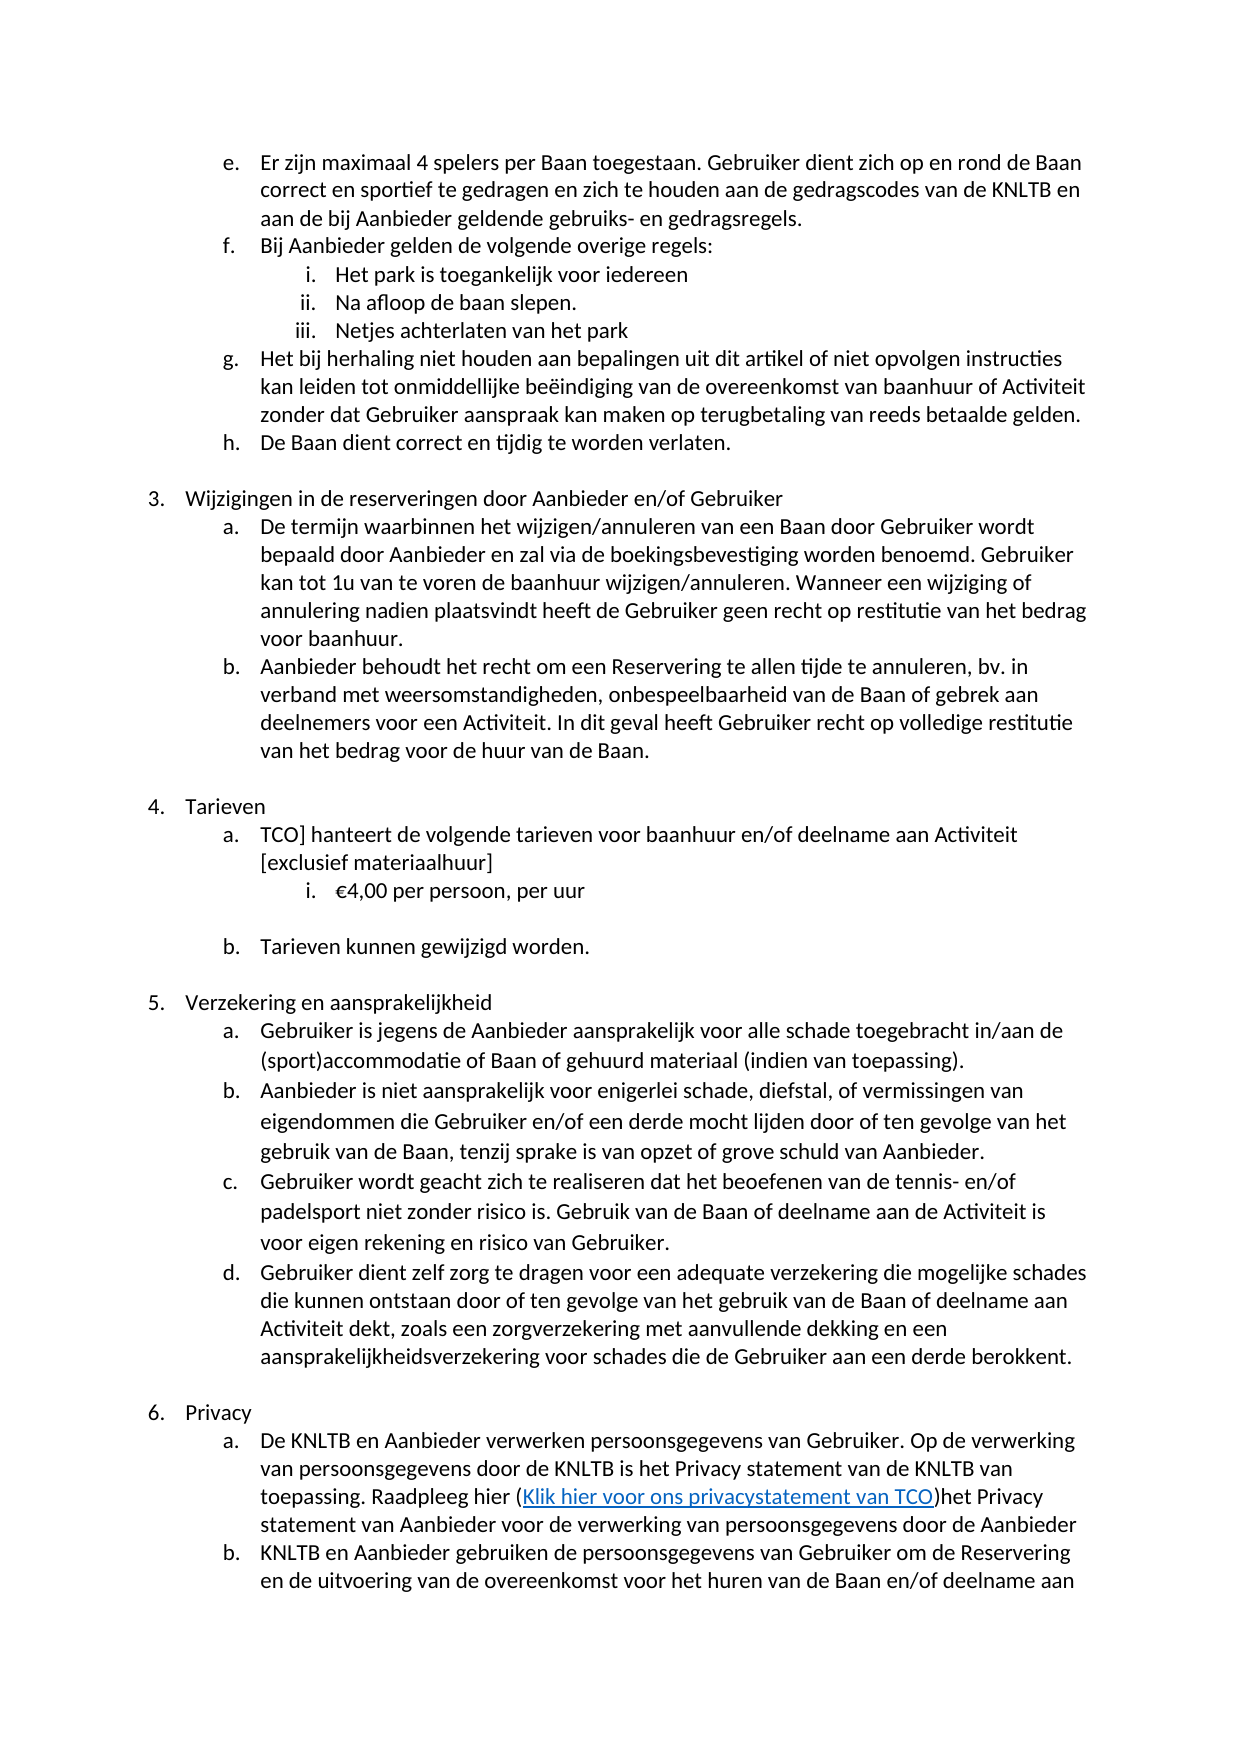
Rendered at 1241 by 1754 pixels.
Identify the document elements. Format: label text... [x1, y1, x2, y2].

list Het park is toegankelijk voor iedereen [316, 260, 1093, 288]
list Verzekering en aansprakelijkheid [148, 988, 1093, 1016]
list Gebruiker dient zelf zorg te dragen voor een adequate verzekering die mogelijke schades die kunnen ontstaan door of ten gevolge van het gebruik van de Baan of deelname aan Activiteit dekt, zoals een zorgverzekering met aanvullende dekking en een aansprakelijkheidsverzekering voor schades die de Gebruiker aan een derde berokkent. [223, 1258, 1093, 1370]
list Privacy [148, 1398, 1093, 1426]
list De termijn waarbinnen het wijzigen/annuleren van een Baan door Gebruiker wordt bepaald door Aanbieder en zal via de boekingsbevestiging worden benoemd. Gebruiker kan tot 1u van te voren de baanhuur wijzigen/annuleren. Wanneer een wijziging of annulering nadien plaatsvindt heeft de Gebruiker geen recht op restitutie van het bedrag voor baanhuur. [223, 512, 1093, 652]
list Er zijn maximaal 4 spelers per Baan toegestaan. Gebruiker dient zich op en rond de Baan correct en sportief te gedragen en zich te houden aan de gedragscodes van de KNLTB en aan de bij Aanbieder geldende gebruiks- en gedragsregels. [223, 148, 1093, 232]
list Tarieven kunnen gewijzigd worden. [223, 932, 1093, 960]
list Aanbieder behoudt het recht om een Reservering te allen tijde te annuleren, bv. in verband met weersomstandigheden, onbespeelbaarheid van de Baan of gebrek aan deelnemers voor een Activiteit. In dit geval heeft Gebruiker recht op volledige restitutie van het bedrag voor de huur van de Baan. [223, 652, 1093, 764]
list Aanbieder is niet aansprakelijk voor enigerlei schade, diefstal, of vermissingen van eigendommen die Gebruiker en/of een derde mocht lijden door of ten gevolge van het gebruik van de Baan, tenzij sprake is van opzet of grove schuld van Aanbieder. [223, 1077, 1093, 1165]
list Wijzigingen in de reserveringen door Aanbieder en/of Gebruiker [148, 484, 1093, 512]
list €4,00 per persoon, per uur [316, 876, 1093, 904]
list Na afloop de baan slepen. [316, 288, 1093, 316]
list Gebruiker is jegens de Aanbieder aansprakelijk voor alle schade toegebracht in/aan de (sport)accommodatie of Baan of gehuurd materiaal (indien van toepassing). [223, 1016, 1093, 1074]
list Bij Aanbieder gelden de volgende overige regels: [223, 232, 1093, 260]
list TCO] hanteert de volgende tarieven voor baanhuur en/of deelname aan Activiteit [exclusief materiaalhuur] [223, 820, 1093, 876]
list De Baan dient correct en tijdig te worden verlaten. [223, 428, 1093, 456]
list Gebruiker wordt geacht zich te realiseren dat het beoefenen van de tennis- en/of padelsport niet zonder risico is. Gebruik van de Baan of deelname aan de Activiteit is voor eigen rekening en risico van Gebruiker. [223, 1167, 1093, 1256]
list De KNLTB en Aanbieder verwerken persoonsgegevens van Gebruiker. Op de verwerking van persoonsgegevens door de KNLTB is het Privacy statement van de KNLTB van toepassing. Raadpleeg hier (Klik hier voor ons privacystatement van TCO)het Privacy statement van Aanbieder voor de verwerking van persoonsgegevens door de Aanbieder [223, 1426, 1093, 1538]
list Netjes achterlaten van het park [316, 316, 1093, 344]
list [223, 1538, 1093, 1594]
list Het bij herhaling niet houden aan bepalingen uit dit artikel of niet opvolgen instructies kan leiden tot onmiddellijke beëindiging van de overeenkomst van baanhuur of Activiteit zonder dat Gebruiker aanspraak kan maken op terugbetaling van reeds betaalde gelden. [223, 344, 1093, 428]
list Tarieven [148, 792, 1093, 820]
